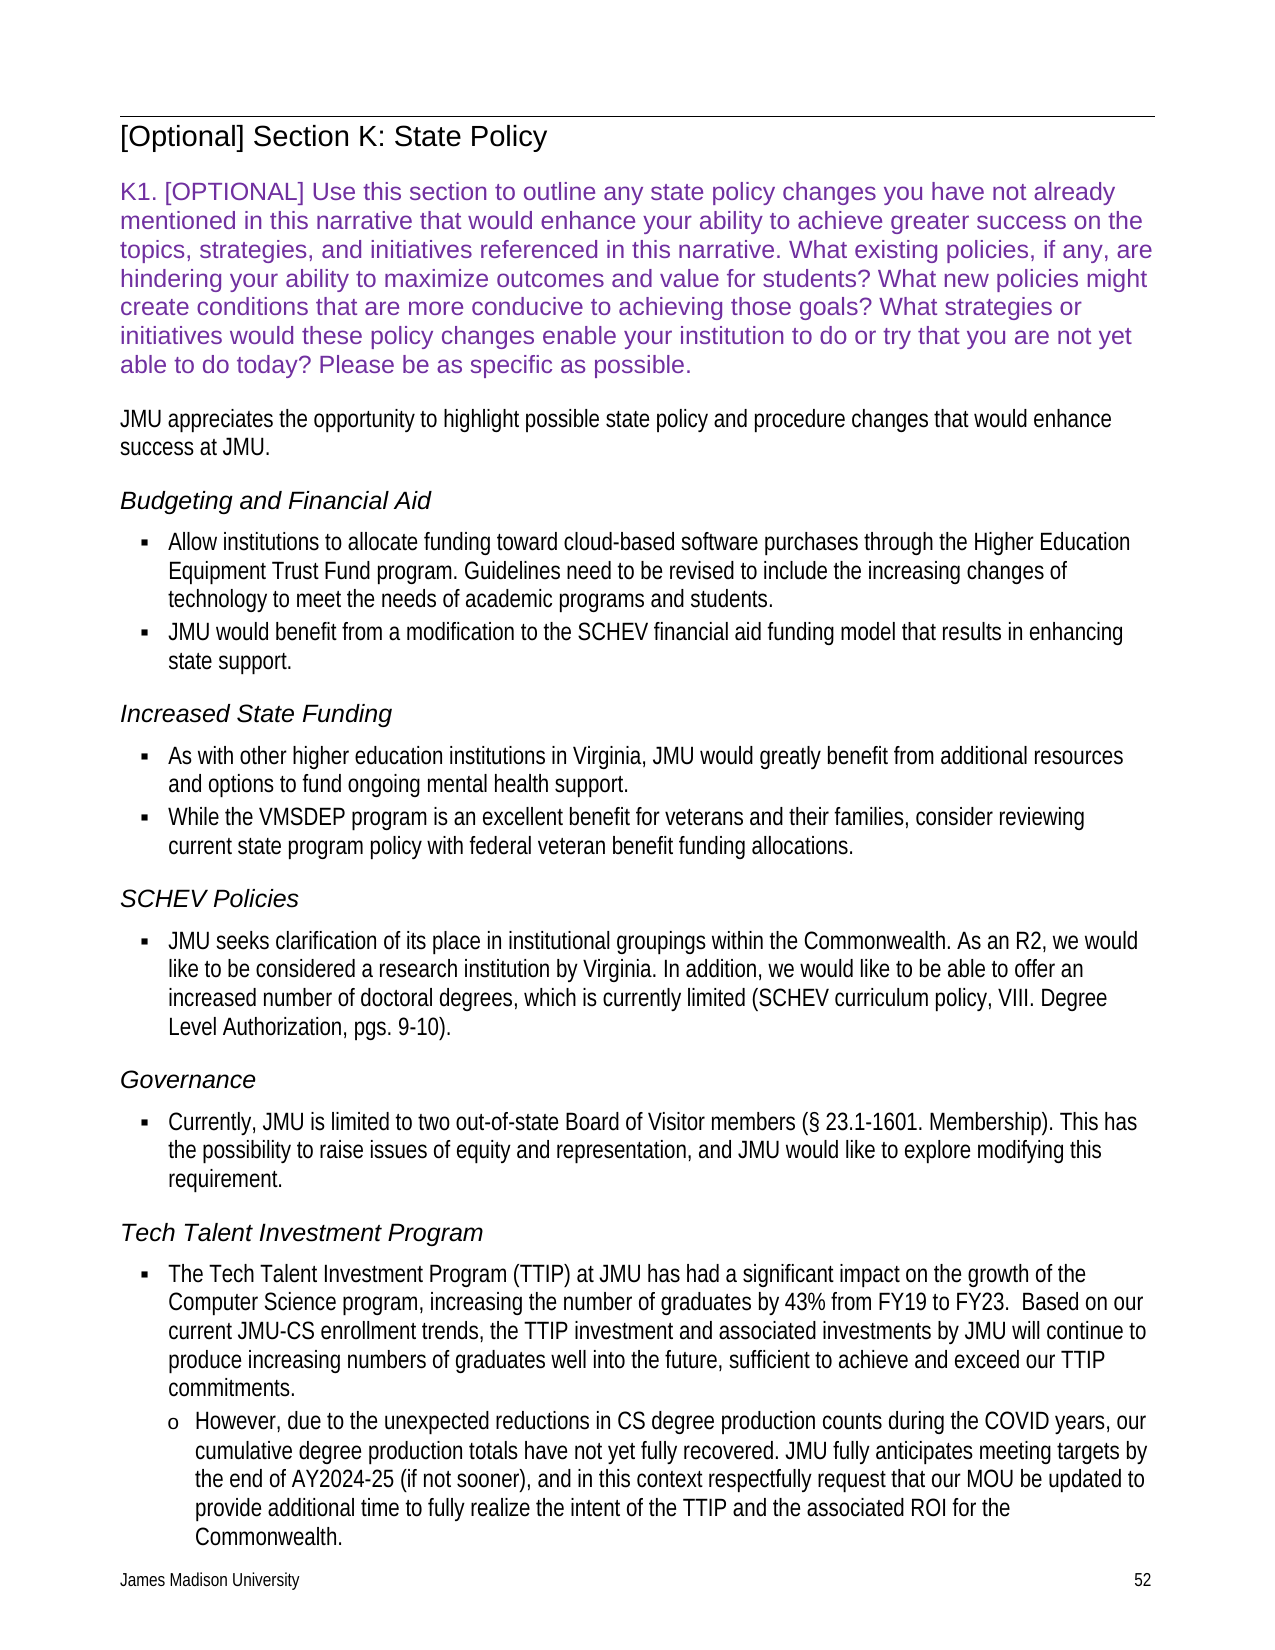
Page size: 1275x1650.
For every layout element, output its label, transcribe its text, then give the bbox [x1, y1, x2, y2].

text JMU appreciates the opportunity to highlight possible state policy and procedure changes that would enhance success at JMU. [120, 403, 1155, 461]
subtitle Tech Talent Investment Program [120, 1217, 1155, 1246]
subtitle Budgeting and Financial Aid [120, 486, 1155, 514]
list As with other higher education institutions in Virginia, JMU would greatly benefit from additional resources and options to fund ongoing mental health support. [139, 741, 1155, 798]
text [Optional] Section K: State Policy [120, 117, 1155, 152]
list JMU seeks clarification of its place in institutional groupings within the Commonwealth. As an R2, we would like to be considered a research institution by Virginia. In addition, we would like to be able to offer an increased number of doctoral degrees, which is currently limited (SCHEV curriculum policy, VIII. Degree Level Authorization, pgs. 9-10). [139, 926, 1155, 1040]
text K1. [OPTIONAL] Use this section to outline any state policy changes you have not already mentioned in this narrative that would enhance your ability to achieve greater success on the topics, strategies, and initiatives referenced in this narrative. What existing policies, if any, are hindering your ability to maximize outcomes and value for students? What new policies might create conditions that are more conducive to achieving those goals? What strategies or initiatives would these policy changes enable your institution to do or try that you are not yet able to do today? Please be as specific as possible. [120, 177, 1155, 378]
list JMU would benefit from a modification to the SCHEV financial aid funding model that results in enhancing state support. [139, 617, 1155, 674]
list The Tech Talent Investment Program (TTIP) at JMU has had a significant impact on the growth of the Computer Science program, increasing the number of graduates by 43% from FY19 to FY23. Based on our current JMU-CS enrollment trends, the TTIP investment and associated investments by JMU will continue to produce increasing numbers of graduates well into the future, sufficient to achieve and exceed our TTIP commitments. [139, 1259, 1155, 1402]
list Allow institutions to allocate funding toward cloud-based software purchases through the Higher Education Equipment Trust Fund program. Guidelines need to be revised to include the increasing changes of technology to meet the needs of academic programs and students. [139, 527, 1155, 613]
list Currently, JMU is limited to two out-of-state Board of Visitor members (§ 23.1-1601. Membership). This has the possibility to raise issues of equity and representation, and JMU would like to explore modifying this requirement. [139, 1107, 1155, 1192]
text However, due to the unexpected reductions in CS degree production counts during the COVID years, our cumulative degree production totals have not yet fully recovered. JMU fully anticipates meeting targets by the end of AY2024-25 (if not sooner), and in this context respectfully request that our MOU be updated to provide additional time to fully realize the intent of the TTIP and the associated ROI for the Commonwealth. [167, 1406, 1155, 1550]
subtitle Increased State Funding [120, 699, 1155, 728]
subtitle SCHEV Policies [120, 884, 1155, 913]
list While the VMSDEP program is an excellent benefit for veterans and their families, consider reviewing current state program policy with federal veteran benefit funding allocations. [139, 802, 1155, 859]
subtitle Governance [120, 1065, 1155, 1094]
